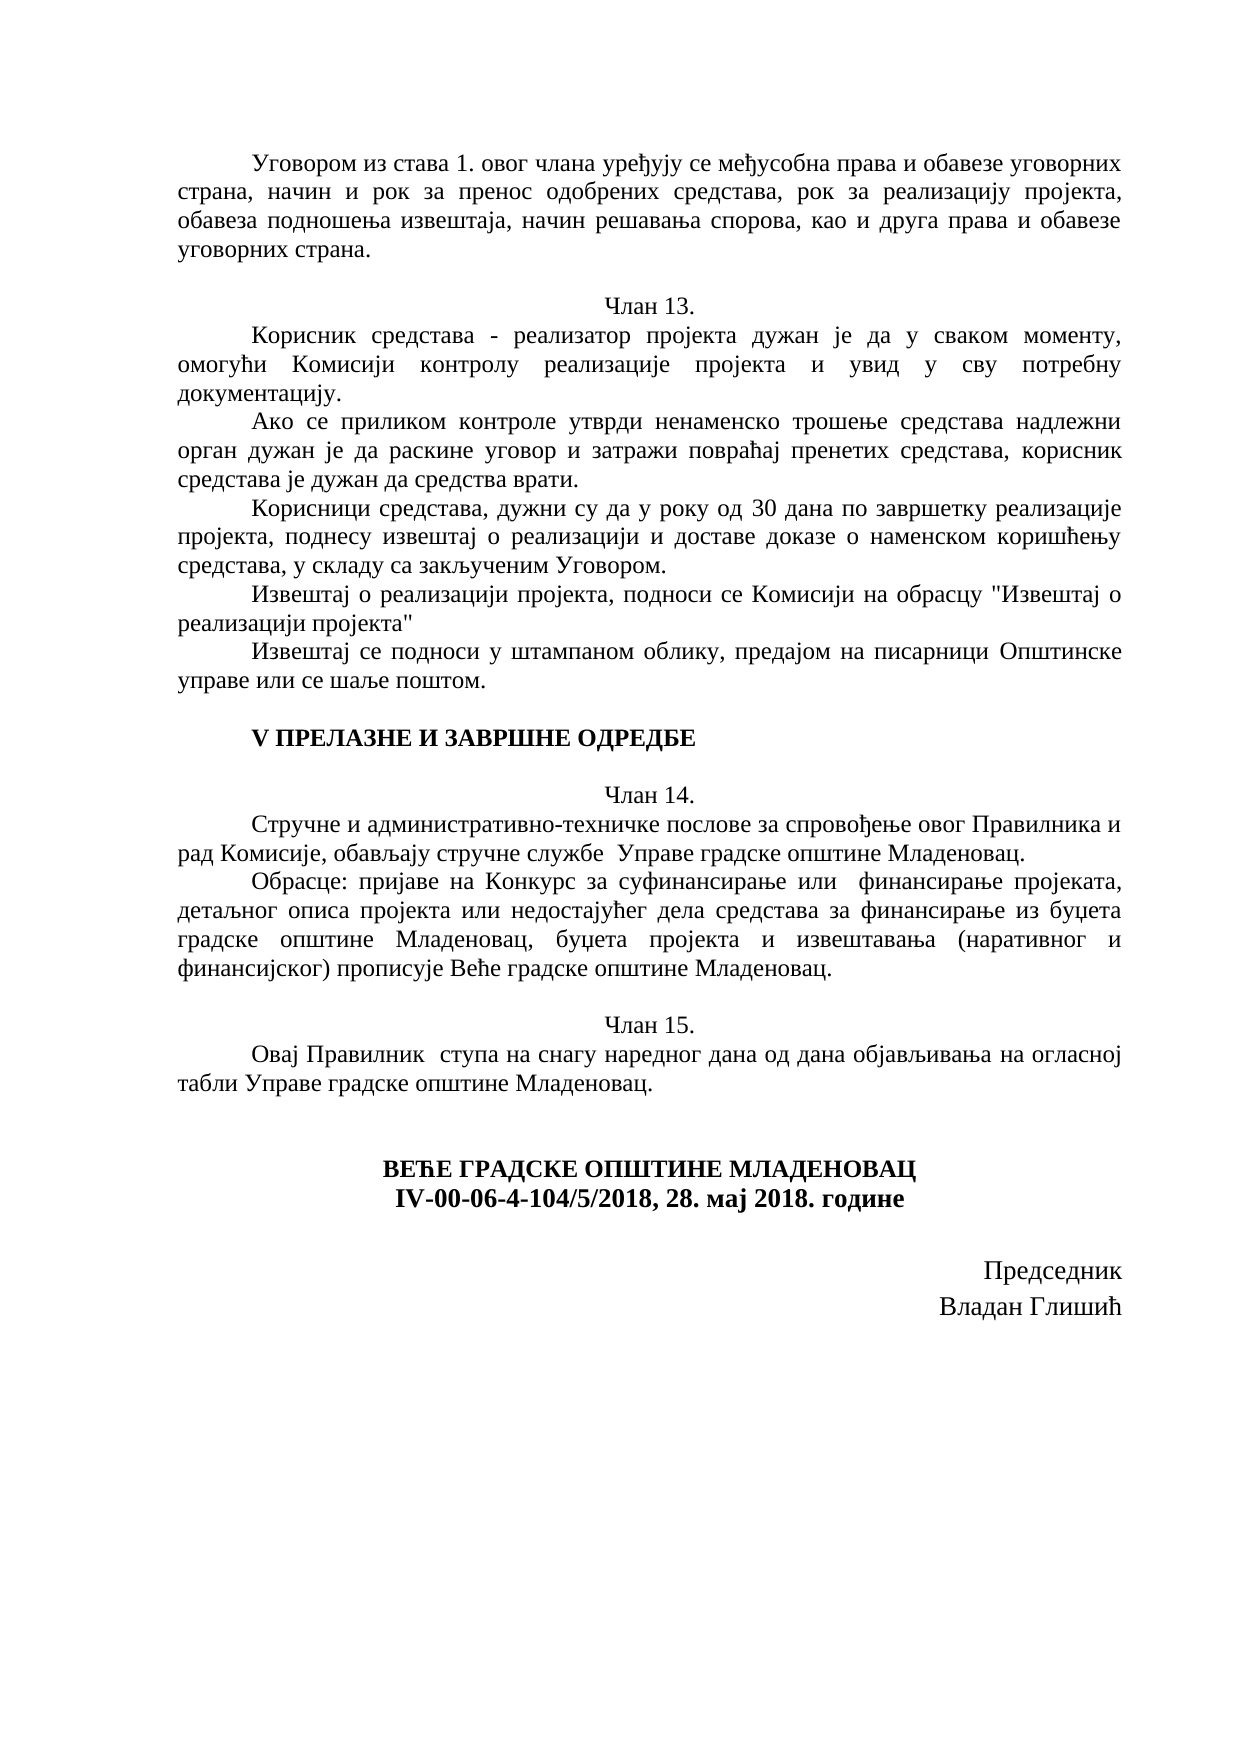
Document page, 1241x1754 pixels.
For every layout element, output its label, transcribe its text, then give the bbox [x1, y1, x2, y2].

text Члан 13. [177, 291, 1122, 320]
text Уговором из става 1. овог члана уређују се међусобна права и обавезе уговорних страна, начин и рок за пренос одобрених средстава, рок за реализацију пројекта, обавеза подношења извештаја, начин решавања спорова, као и друга права и обавезе уговорних страна. [177, 148, 1122, 263]
text Члан 15. [177, 1010, 1122, 1039]
text Обрасце: пријаве на Конкурс за суфинансирање или финансирање пројеката, детаљног описa пројекта или недостајућег дела средстава за финансирање из буџета градске општине Младеновац, буџета пројекта и извештавања (наративног и финансијског) прописује Веће градске општине Младеновац. [177, 866, 1122, 981]
text ВЕЋЕ ГРАДСКЕ ОПШТИНЕ МЛАДЕНОВАЦ [177, 1154, 1122, 1183]
text Ако се приликом контроле утврди ненаменско трошење средстава надлежни орган дужан је да раскине уговор и затражи повраћај пренетих средстава, корисник средстава је дужан да средства врати. [177, 406, 1122, 493]
text V ПРЕЛАЗНЕ И ЗАВРШНЕ ОДРЕДБЕ [177, 723, 1122, 751]
text Извештај о реализацији пројекта, подноси се Комисији на обрасцу "Извештај о реализацији пројекта" [177, 579, 1122, 636]
text Члан 14. [177, 780, 1122, 809]
text Стручне и административно-техничке послове за спровођење овог Правилника и рад Комисије, обављају стручне службе Управе градске општине Младеновац. [177, 809, 1122, 866]
text Корисник средстава - реализатор пројекта дужан је да у сваком моменту, омогући Комисији контролу реализације пројекта и увид у сву потребну документацију. [177, 320, 1122, 406]
text IV-00-06-4-104/5/2018, 28. мај 2018. године [177, 1183, 1122, 1214]
text Председник [177, 1254, 1122, 1285]
text Корисници средстава, дужни су да у року од 30 дана по завршетку реализације пројекта, поднесу извештај о реализацији и доставе доказе о наменском коришћењу средстава, у складу са закљученим Уговором. [177, 493, 1122, 579]
text Извештај се подноси у штампаном облику, предајом на писарници Општинске управе или се шаље поштом. [177, 636, 1122, 694]
text Владан Глишић [177, 1290, 1122, 1321]
text Овај Правилник ступа на снагу наредног дана од дана објављивања на огласној табли Управе градске општине Младеновац. [177, 1039, 1122, 1096]
